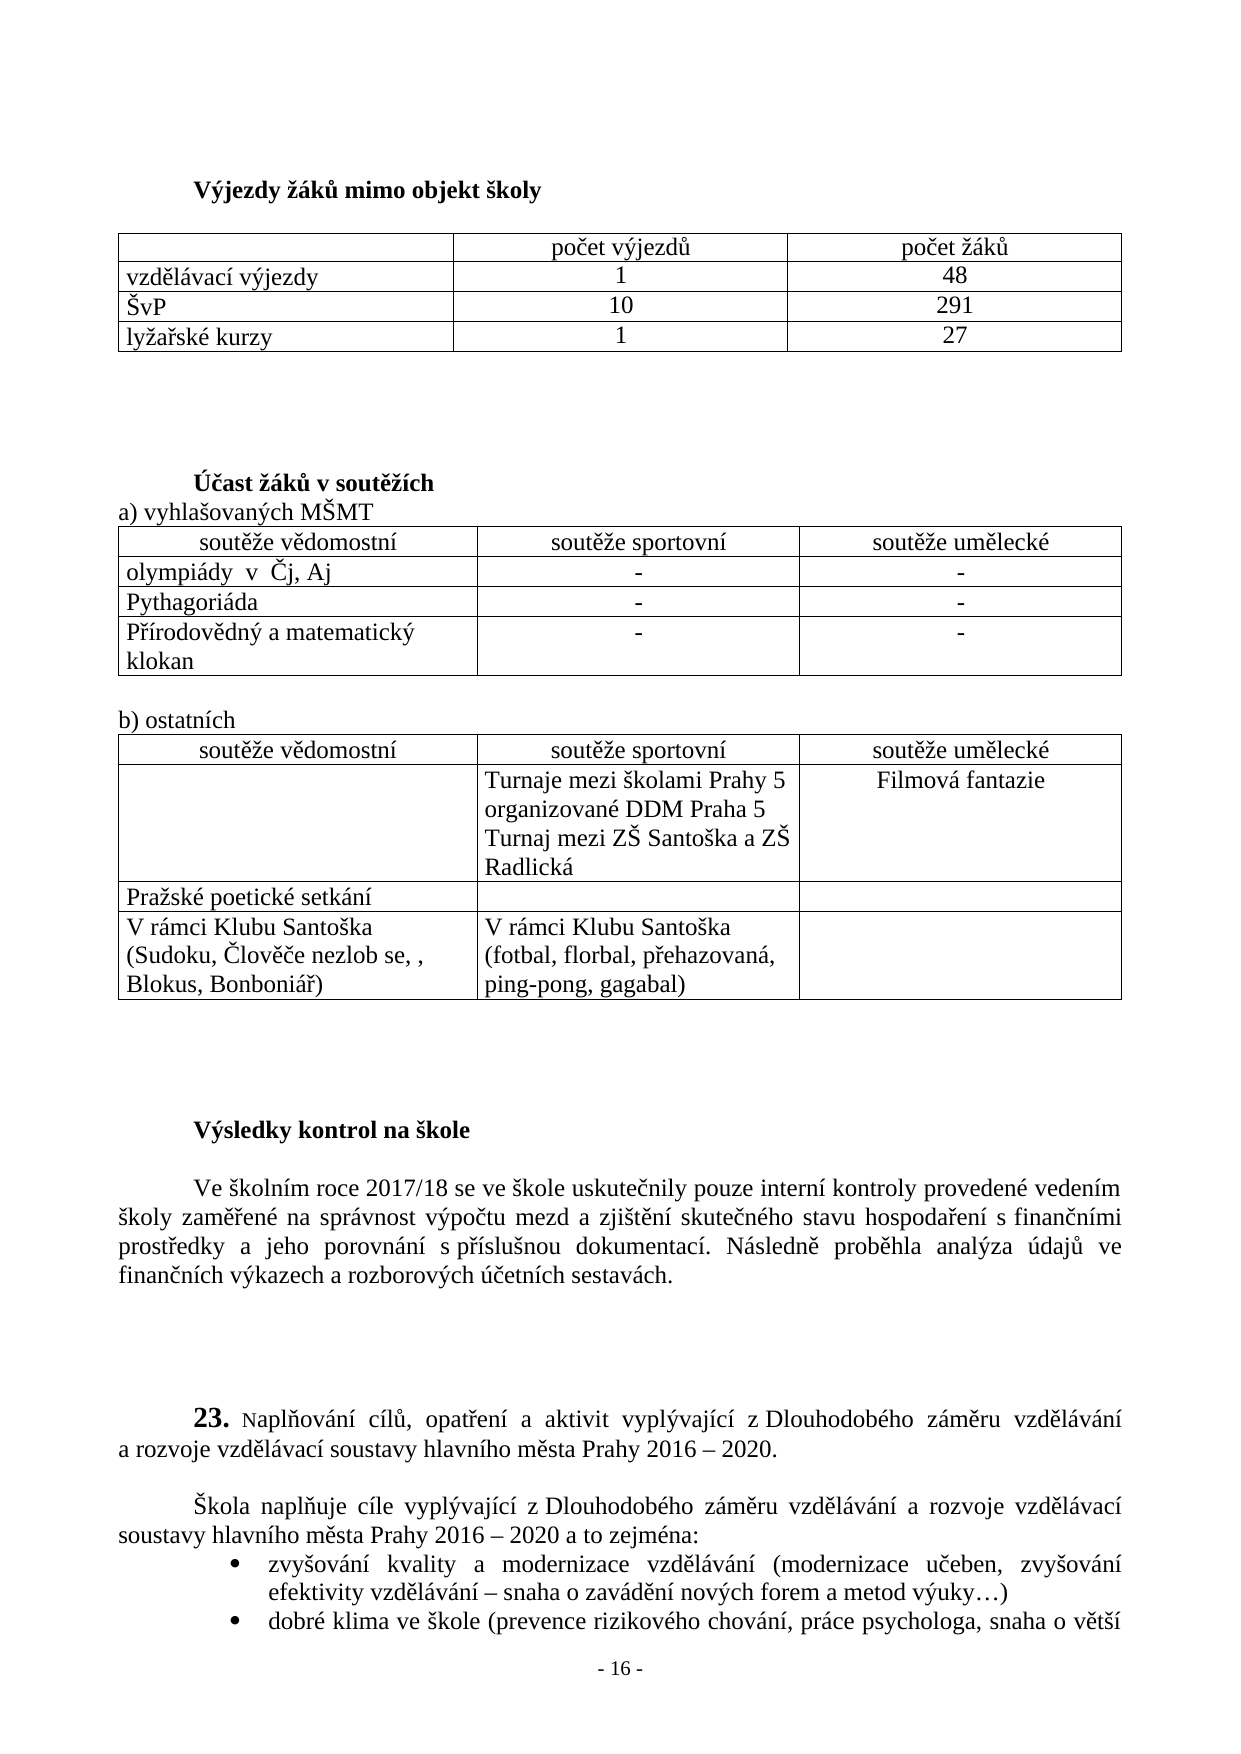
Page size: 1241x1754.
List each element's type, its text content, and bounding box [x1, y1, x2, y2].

list zvyšování kvality a modernizace vzdělávání (modernizace učeben, zvyšování efektivity vzdělávání – snaha o zavádění nových forem a metod výuky…) [231, 1549, 1122, 1606]
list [231, 1606, 1122, 1635]
table_cell olympiády v Čj, Aj [119, 557, 477, 586]
table_header soutěže vědomostní [119, 735, 477, 764]
table_cell 1 [454, 322, 787, 351]
table_cell Turnaje mezi školami Prahy 5 organizované DDM Praha 5 Turnaj mezi ZŠ Santoška a ZŠ Radlická [478, 765, 799, 881]
table_cell 48 [788, 262, 1121, 291]
text Výjezdy žáků mimo objekt školy [118, 176, 1122, 204]
table_cell lyžařské kurzy [119, 322, 453, 351]
text Škola naplňuje cíle vyplývající z Dlouhodobého záměru vzdělávání a rozvoje vzdělávací soustavy hlavního města Prahy 2016 – 2020 a to zejména: [118, 1491, 1122, 1549]
table_cell 27 [788, 322, 1121, 351]
table_header počet výjezdů [454, 234, 787, 261]
table_cell 10 [454, 292, 787, 321]
table_cell [800, 882, 1121, 911]
table_cell Pythagoriáda [119, 587, 477, 616]
text 23. Naplňování cílů, opatření a aktivit vyplývající z Dlouhodobého záměru vzdělávání a rozvoje vzdělávací soustavy hlavního města Prahy 2016 – 2020. [118, 1400, 1122, 1462]
text a) vyhlašovaných MŠMT [118, 497, 1122, 526]
table_cell - [478, 557, 799, 586]
table_header soutěže umělecké [800, 527, 1121, 556]
table_cell - [478, 617, 799, 675]
table_cell [478, 882, 799, 911]
table_cell vzdělávací výjezdy [119, 262, 453, 291]
table_cell ŠvP [119, 292, 453, 321]
table_header soutěže vědomostní [119, 527, 477, 556]
text Výsledky kontrol na škole [118, 1116, 1122, 1144]
table_cell Přírodovědný a matematický klokan [119, 617, 477, 675]
table_cell V rámci Klubu Santoška (fotbal, florbal, přehazovaná, ping-pong, gagabal) [478, 912, 799, 999]
table_cell - [800, 617, 1121, 675]
text b) ostatních [118, 705, 1122, 734]
text Ve školním roce 2017/18 se ve škole uskutečnily pouze interní kontroly provedené vedením školy zaměřené na správnost výpočtu mezd a zjištění skutečného stavu hospodaření s finančními prostředky a jeho porovnání s příslušnou dokumentací. Následně proběhla analýza údajů ve finančních výkazech a rozborových účetních sestavách. [118, 1173, 1122, 1289]
table_cell [119, 765, 477, 881]
table_cell - [800, 587, 1121, 616]
table_header počet žáků [788, 234, 1121, 261]
table_header soutěže umělecké [800, 735, 1121, 764]
table_header soutěže sportovní [478, 527, 799, 556]
table_cell Pražské poetické setkání [119, 882, 477, 911]
table_header [119, 234, 453, 261]
table_cell Filmová fantazie [800, 765, 1121, 881]
table_cell - [800, 557, 1121, 586]
table_cell V rámci Klubu Santoška (Sudoku, Člověče nezlob se, , Blokus, Bonboniář) [119, 912, 477, 999]
text Účast žáků v soutěžích [118, 468, 1122, 497]
table_header soutěže sportovní [478, 735, 799, 764]
table_cell - [478, 587, 799, 616]
table_cell [800, 912, 1121, 999]
table_cell 291 [788, 292, 1121, 321]
table_cell 1 [454, 262, 787, 291]
